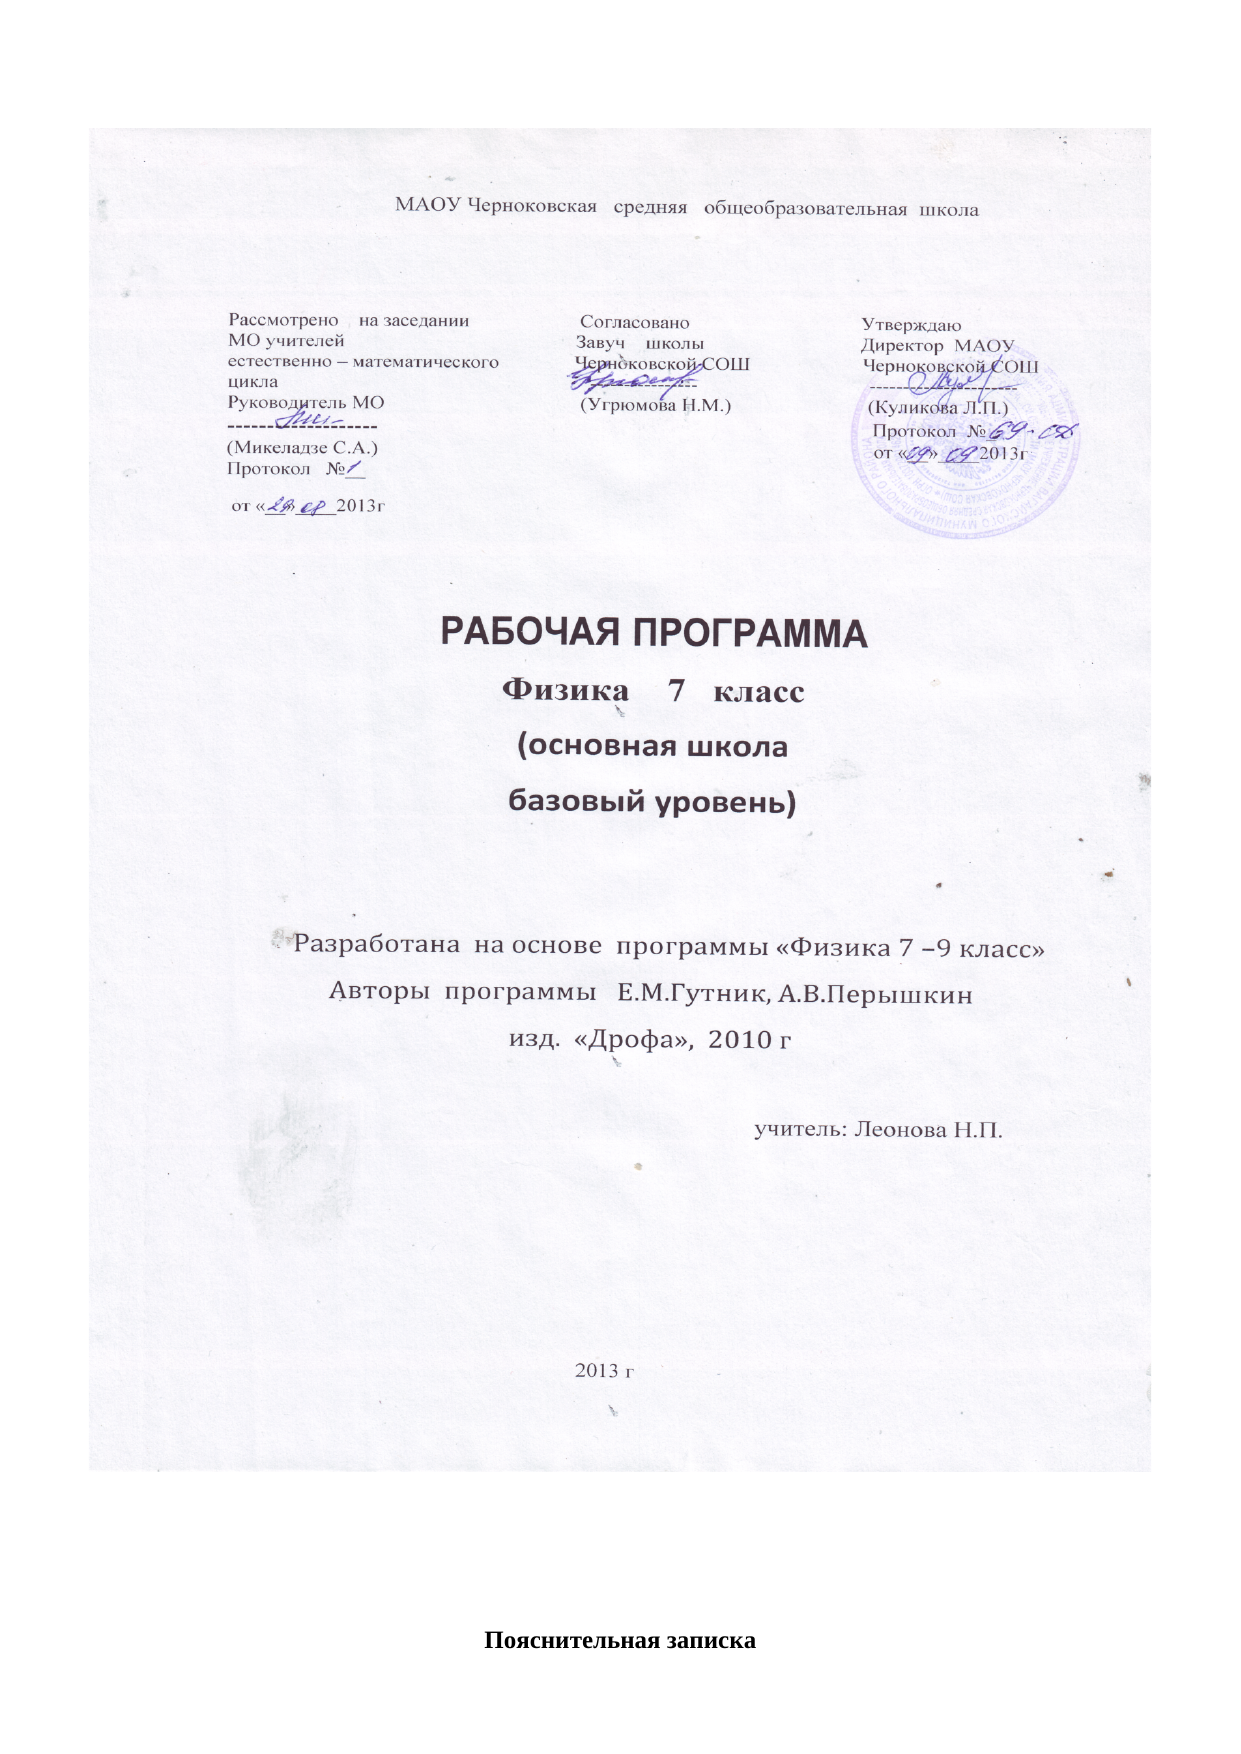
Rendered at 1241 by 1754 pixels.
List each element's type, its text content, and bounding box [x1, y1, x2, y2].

text Пояснительная записка [89, 1625, 1152, 1654]
picture [88, 128, 1152, 1472]
